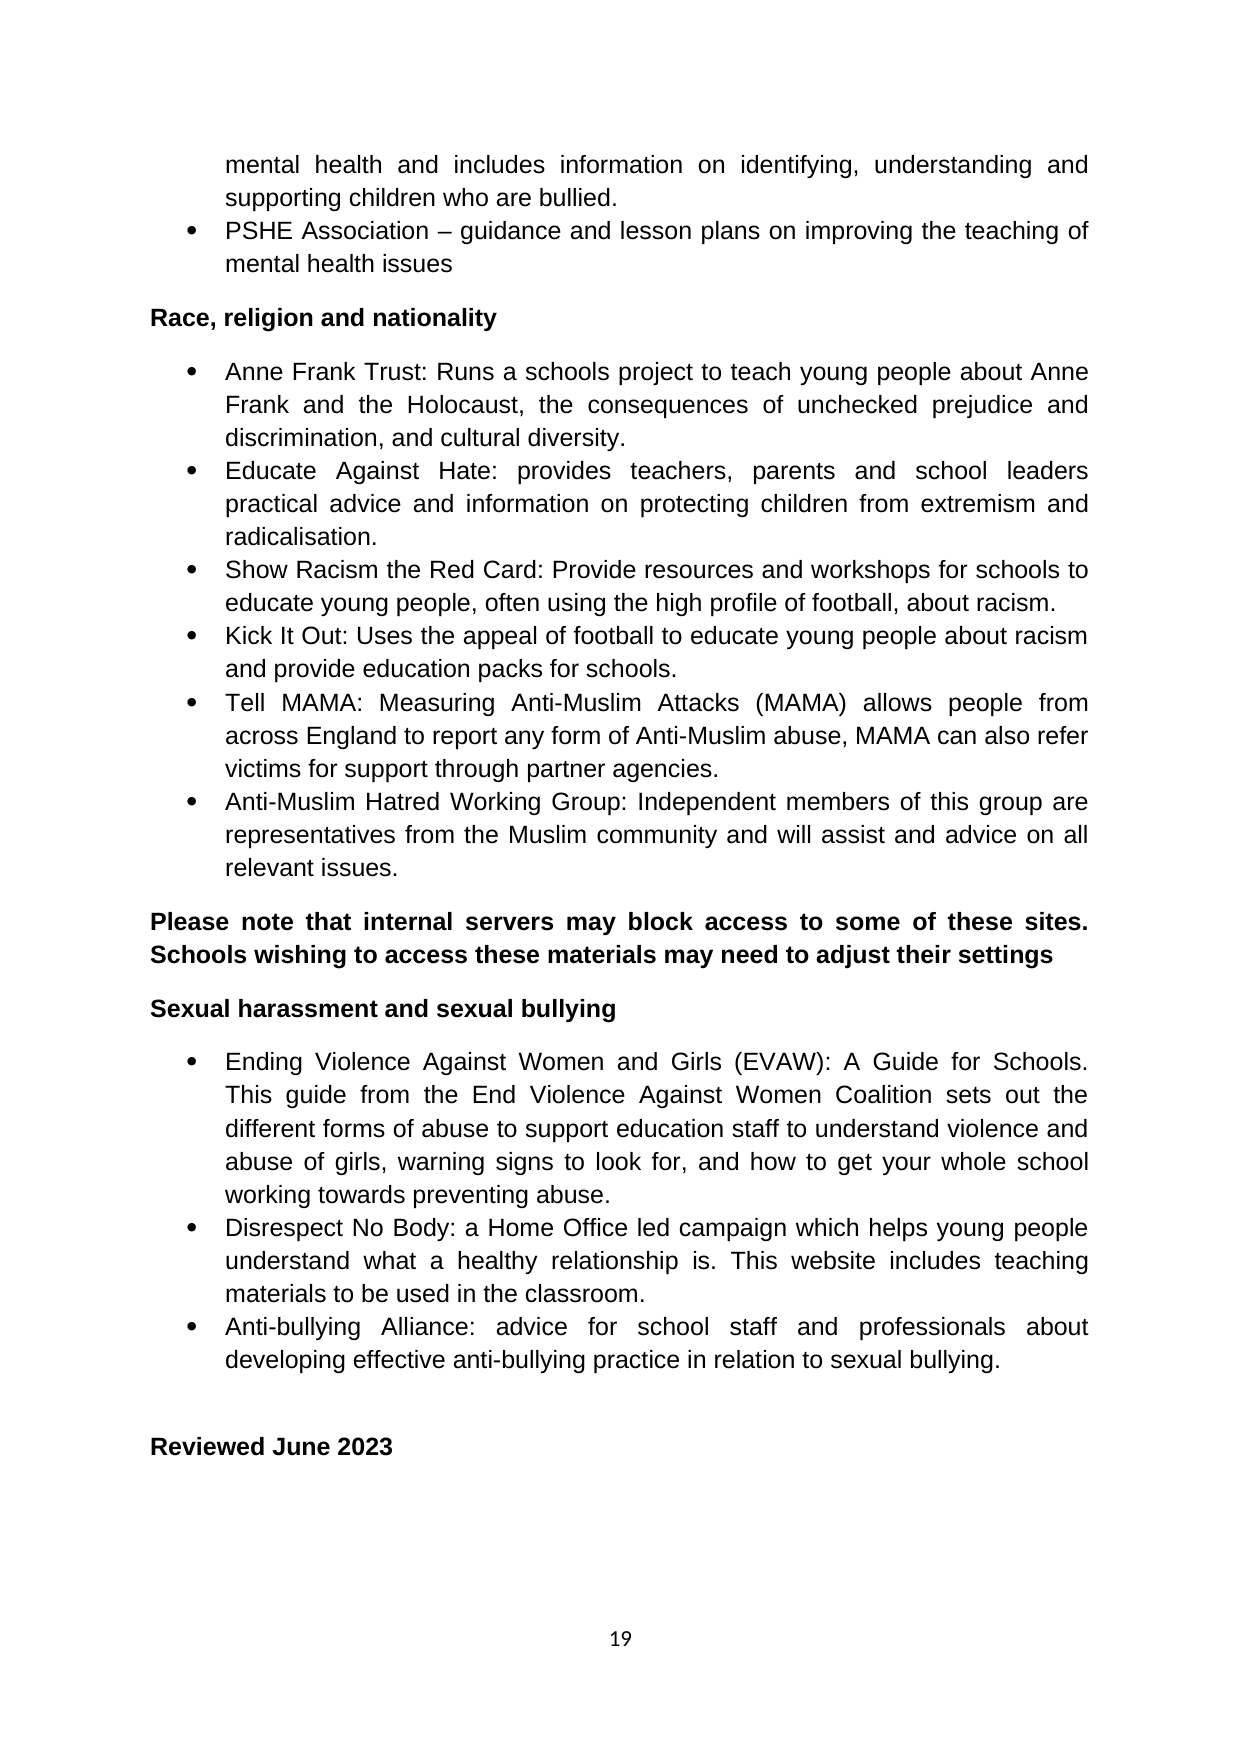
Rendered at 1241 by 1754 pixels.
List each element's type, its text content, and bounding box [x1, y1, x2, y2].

list Show Racism the Red Card: Provide resources and workshops for schools to educate young people, often using the high profile of football, about racism. [187, 555, 1090, 617]
text Reviewed June 2023 [150, 1432, 1090, 1461]
list Anti-bullying Alliance: advice for school staff and professionals about developing effective anti-bullying practice in relation to sexual bullying. [187, 1312, 1090, 1374]
list Tell MAMA: Measuring Anti-Muslim Attacks (MAMA) allows people from across England to report any form of Anti-Muslim abuse, MAMA can also refer victims for support through partner agencies. [187, 687, 1090, 782]
list Kick It Out: Uses the appeal of football to educate young people about racism and provide education packs for schools. [187, 621, 1090, 683]
list Disrespect No Body: a Home Office led campaign which helps young people understand what a healthy relationship is. This website includes teaching materials to be used in the classroom. [187, 1213, 1090, 1307]
list Anne Frank Trust: Runs a schools project to teach young people about Anne Frank and the Holocaust, the consequences of unchecked prejudice and discrimination, and cultural diversity. [187, 357, 1090, 452]
list PSHE Association – guidance and lesson plans on improving the teaching of mental health issues [187, 216, 1090, 278]
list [187, 150, 1090, 212]
list Ending Violence Against Women and Girls (EVAW): A Guide for Schools. This guide from the End Violence Against Women Coalition sets out the different forms of abuse to support education staff to understand violence and abuse of girls, warning signs to look for, and how to get your whole school working towards preventing abuse. [187, 1047, 1090, 1208]
list Anti-Muslim Hatred Working Group: Independent members of this group are representatives from the Muslim community and will assist and advice on all relevant issues. [187, 787, 1090, 882]
text Please note that internal servers may block access to some of these sites. Schools wishing to access these materials may need to adjust their settings [150, 907, 1090, 968]
text Race, religion and nationality [150, 303, 1090, 332]
list Educate Against Hate: provides teachers, parents and school leaders practical advice and information on protecting children from extremism and radicalisation. [187, 456, 1090, 551]
text Sexual harassment and sexual bullying [150, 993, 1090, 1022]
